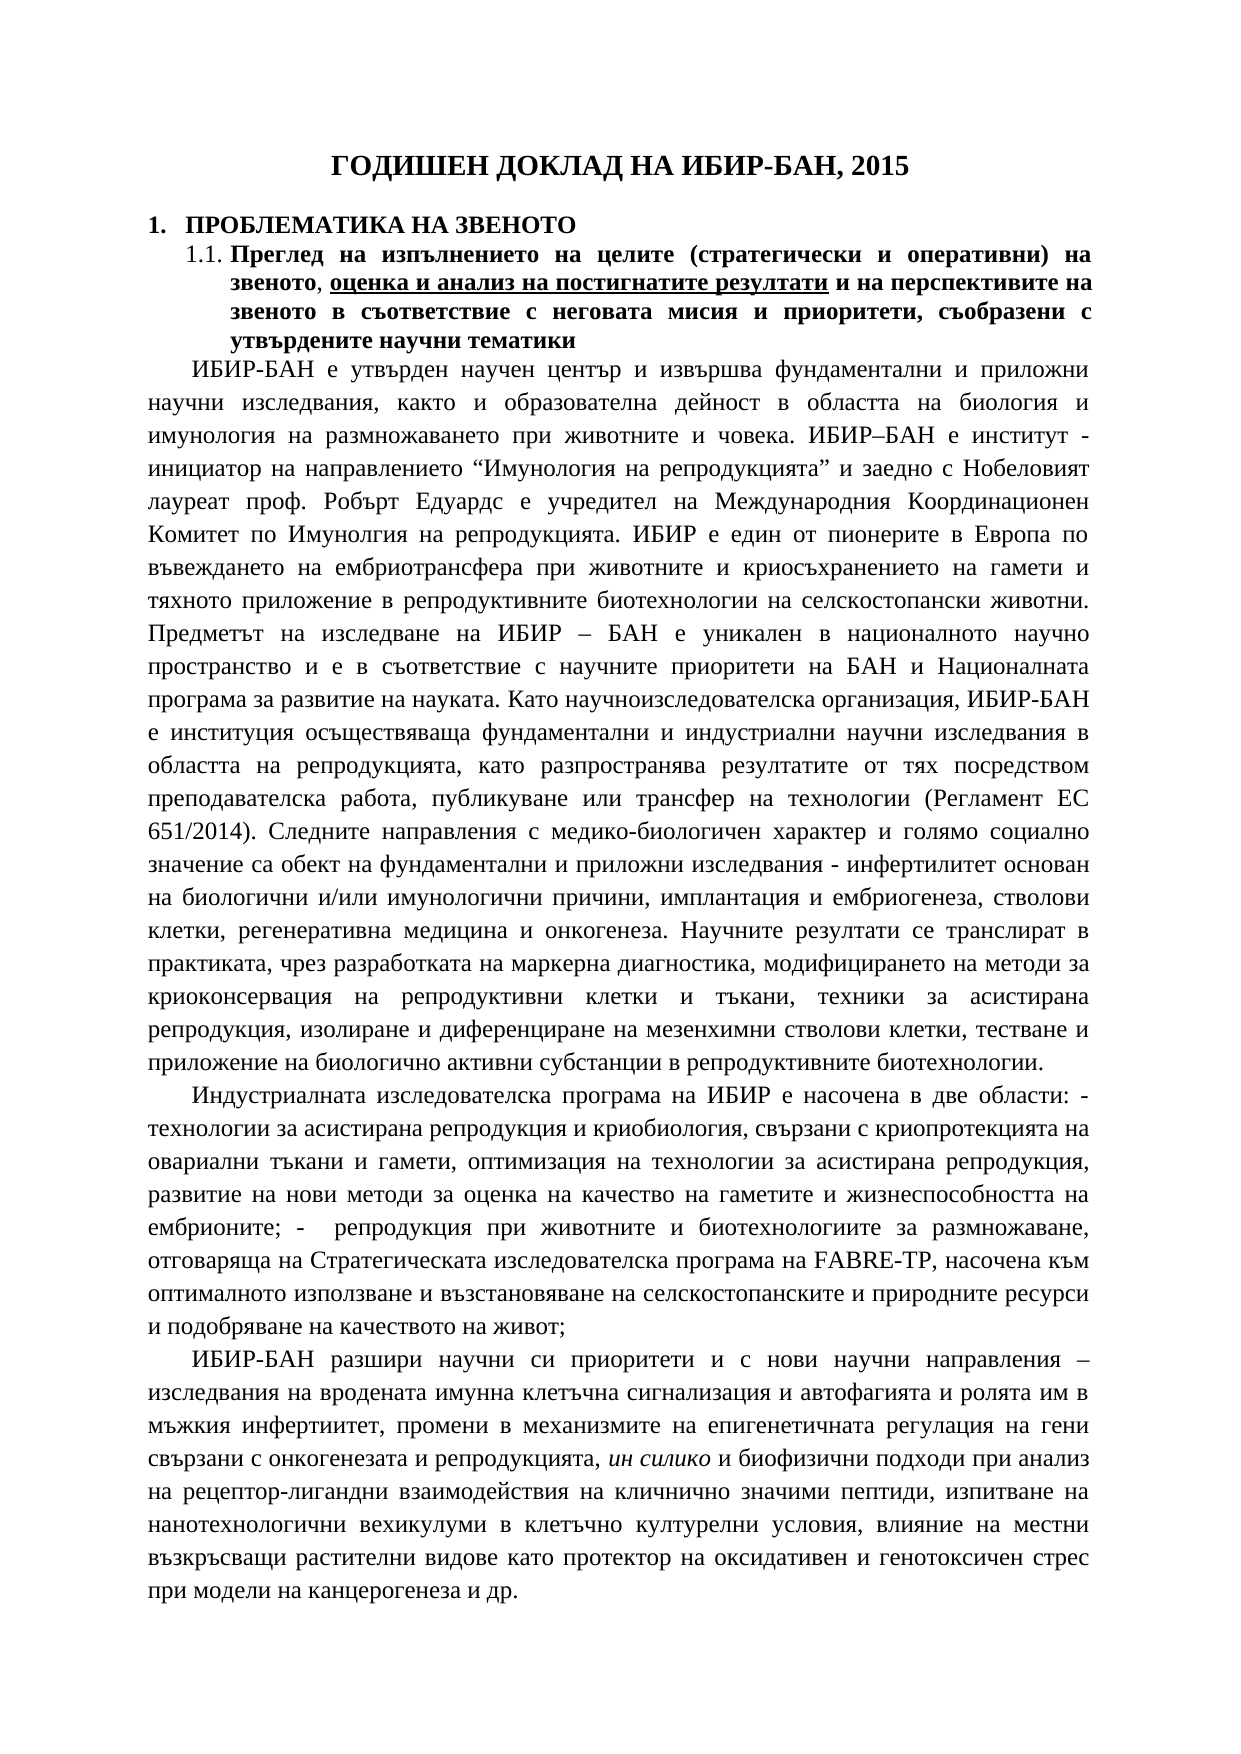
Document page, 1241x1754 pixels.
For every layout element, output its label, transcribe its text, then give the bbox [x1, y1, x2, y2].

list Преглед на изпълнението на целите (стратегически и оперативни) на звеното, оценка и анализ на постигнатите резултати и на перспективите на звеното в съответствие с неговата мисия и приоритети, съобразени с утвърдените научни тематики [185, 239, 1093, 354]
list ИБИР-БАН разшири научни си приоритети и с нови научни направления – изследвания на вродената имунна клетъчна сигнализация и автофагията и ролята им в мъжкия инфертиитет, промени в механизмите на епигенетичната регулация на гени свързани с онкогенезата и репродукцията, ин силико и биофизични подходи при анализ на рецептор-лигандни взаимодействия на кличнично значими пептиди, изпитване на нанотехнологични вехикулуми в клетъчно културелни условия, влияние на местни възкръсващи растителни видове като протектор на оксидативен и генотоксичен стрес при модели на канцерогенеза и др. [148, 1344, 1090, 1604]
text ГОДИШЕН ДОКЛАД НА ИБИР-БАН, 2015 [148, 148, 1093, 181]
list Индустриалната изследователска програма на ИБИР е насочена в две области: - технологии за асистирана репродукция и криобиология, свързани с криопротекцията на овариални тъкани и гамети, оптимизация на технологии за асистирана репродукция, развитие на нови методи за оценка на качество на гаметите и жизнеспособността на ембрионите; - репродукция при животните и биотехнологиите за размножаване, отговаряща на Стратегическата изследователска програма на FABRE-TP, насочена към оптималното използване и възстановяване на селскостопанските и природните ресурси и подобряване на качеството на живот; [148, 1080, 1090, 1340]
list ИБИР-БАН е утвърден научен център и извършва фундаментални и приложни научни изследвания, както и образователна дейност в областта на биология и имунология на размножаването при животните и човека. ИБИР–БАН е институт - инициатор на направлението “Имунология на репродукцията” и заедно с Нобеловият лауреат проф. Робърт Едуардс е учредител на Международния Координационен Комитет по Имунолгия на репродукцията. ИБИР е един от пионерите в Европа по въвеждането на ембриотрансфера при животните и криосъхранението на гамети и тяхното приложение в репродуктивните биотехнологии на селскостопански животни. Предметът на изследване на ИБИР – БАН е уникален в националното научно пространство и е в съответствие с научните приоритети на БАН и Националната програма за развитие на науката. Като научноизследователска организация, ИБИР-БАН е институция осъществяваща фундаментални и индустриални научни изследвания в областта на репродукцията, като разпространява резултатите от тях посредством преподавателска работа, публикуване или трансфер на технологии (Регламент ЕС 651/2014). Следните направления с медико-биологичен характер и голямо социално значение са обект на фундаментални и приложни изследвания - инфертилитет основан на биологични и/или имунологични причини, имплантация и ембриогенеза, стволови клетки, регенеративна медицина и онкогенеза. Научните резултати се транслират в практиката, чрез разработката на маркерна диагностика, модифицирането на методи за криоконсервация на репродуктивни клетки и тъкани, техники за асистирана репродукция, изолиране и диференциране на мезенхимни стволови клетки, тестване и приложение на биологично активни субстанции в репродуктивните биотехнологии. [148, 354, 1090, 1076]
list ПРОБЛЕМАТИКА НА ЗВЕНОТО [148, 210, 1093, 239]
